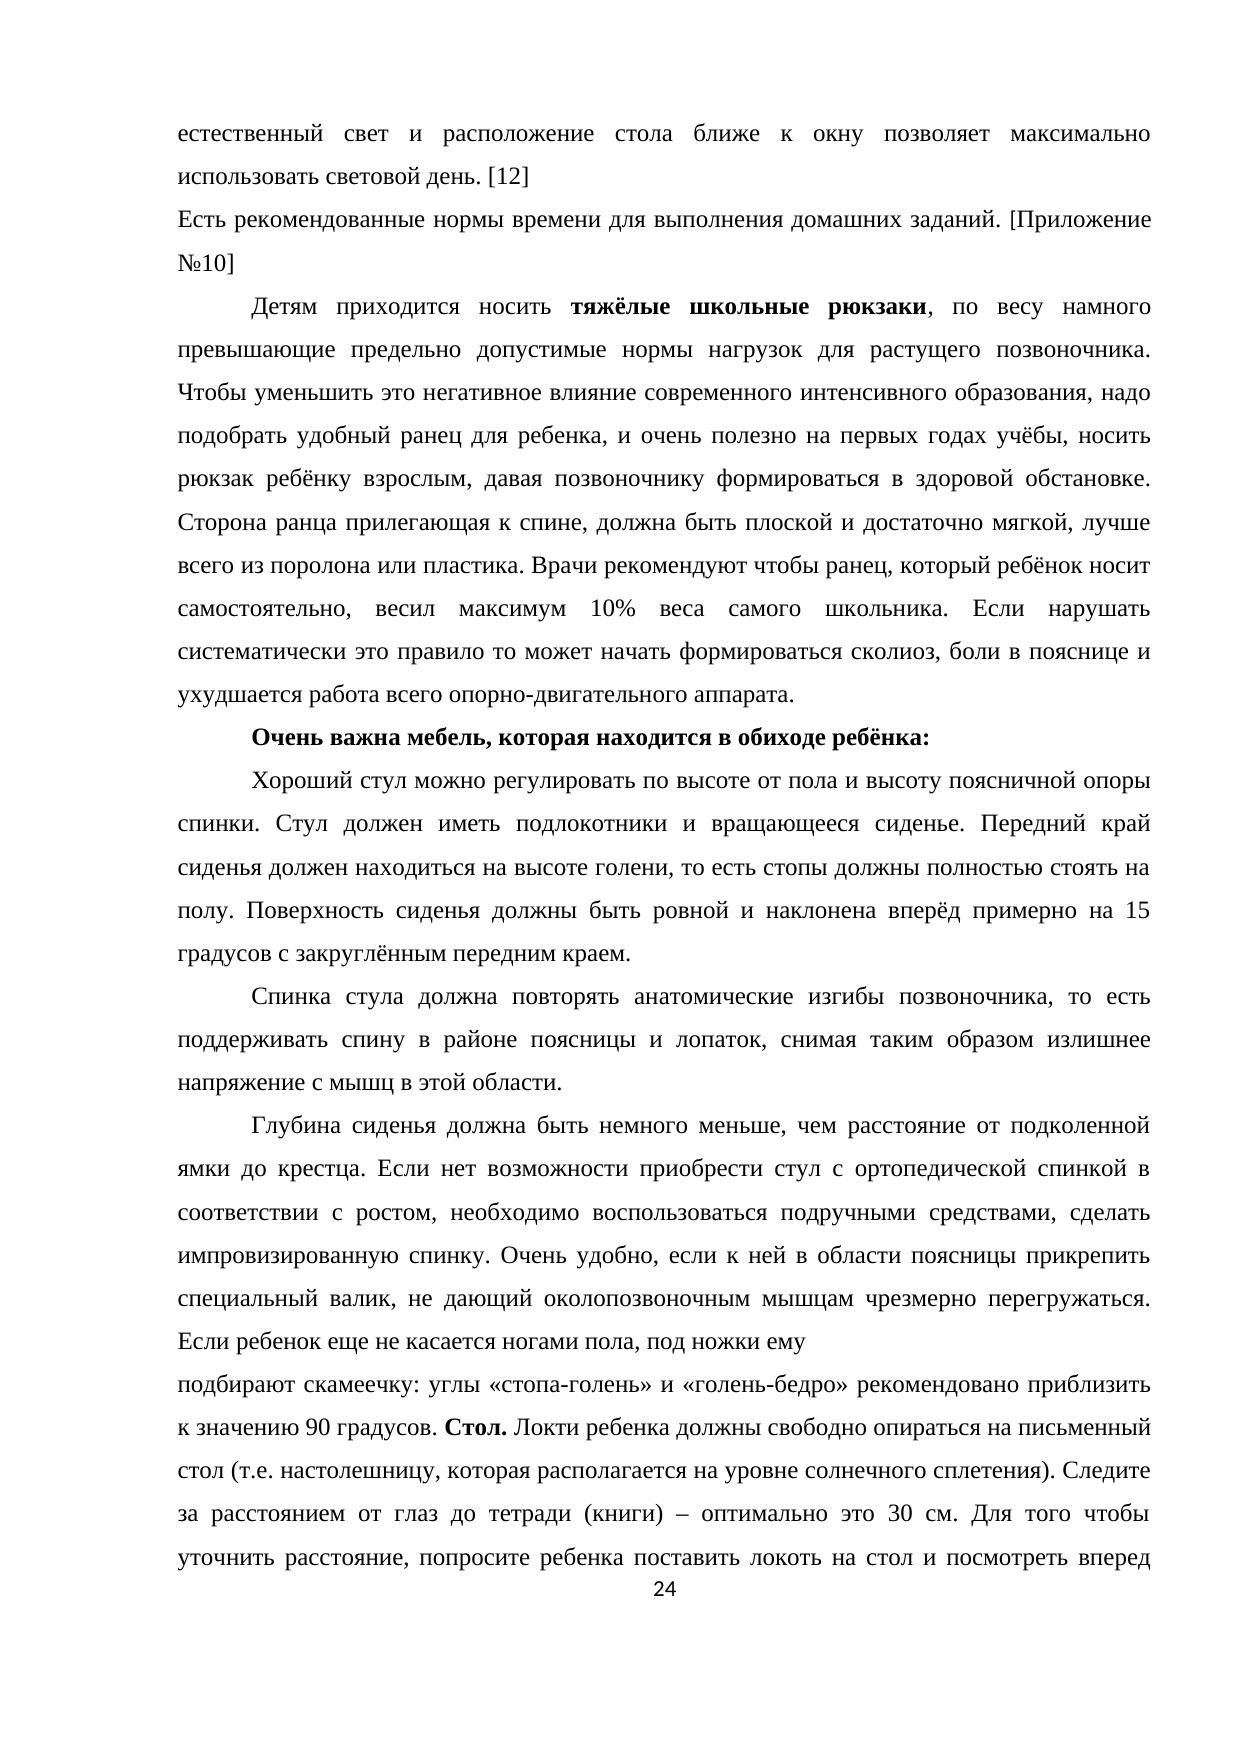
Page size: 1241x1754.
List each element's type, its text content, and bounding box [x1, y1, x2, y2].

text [177, 118, 1152, 190]
text Есть рекомендованные нормы времени для выполнения домашних заданий. [Приложение №10] [177, 204, 1152, 277]
text Глубина сиденья должна быть немного меньше, чем расстояние от подколенной ямки до крестца. Если нет возможности приобрести стул с ортопедической спинкой в соответствии с ростом, необходимо воспользоваться подручными средствами, сделать импровизированную спинку. Очень удобно, если к ней в области поясницы прикрепить специальный валик, не дающий околопозвоночным мышцам чрезмерно перегружаться. Если ребенок еще не касается ногами пола, под ножки ему [177, 1110, 1152, 1355]
text Очень важна мебель, которая находится в обиходе ребёнка: [177, 722, 1152, 751]
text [177, 1369, 1152, 1570]
text Хороший стул можно регулировать по высоте от пола и высоту поясничной опоры спинки. Стул должен иметь подлокотники и вращающееся сиденье. Передний край сиденья должен находиться на высоте голени, то есть стопы должны полностью стоять на полу. Поверхность сиденья должны быть ровной и наклонена вперёд примерно на 15 градусов с закруглённым передним краем. [177, 765, 1152, 967]
text Спинка стула должна повторять анатомические изгибы позвоночника, то есть поддерживать спину в районе поясницы и лопаток, снимая таким образом излишнее напряжение с мышц в этой области. [177, 981, 1152, 1096]
text Детям приходится носить тяжёлые школьные рюкзаки, по весу намного превышающие предельно допустимые нормы нагрузок для растущего позвоночника. Чтобы уменьшить это негативное влияние современного интенсивного образования, надо подобрать удобный ранец для ребенка, и очень полезно на первых годах учёбы, носить рюкзак ребёнку взрослым, давая позвоночнику формироваться в здоровой обстановке. Сторона ранца прилегающая к спине, должна быть плоской и достаточно мягкой, лучше всего из поролона или пластика. Врачи рекомендуют чтобы ранец, который ребёнок носит самостоятельно, весил максимум 10% веса самого школьника. Если нарушать систематически это правило то может начать формироваться сколиоз, боли в пояснице и ухудшается работа всего опорно-двигательного аппарата. [177, 291, 1152, 708]
